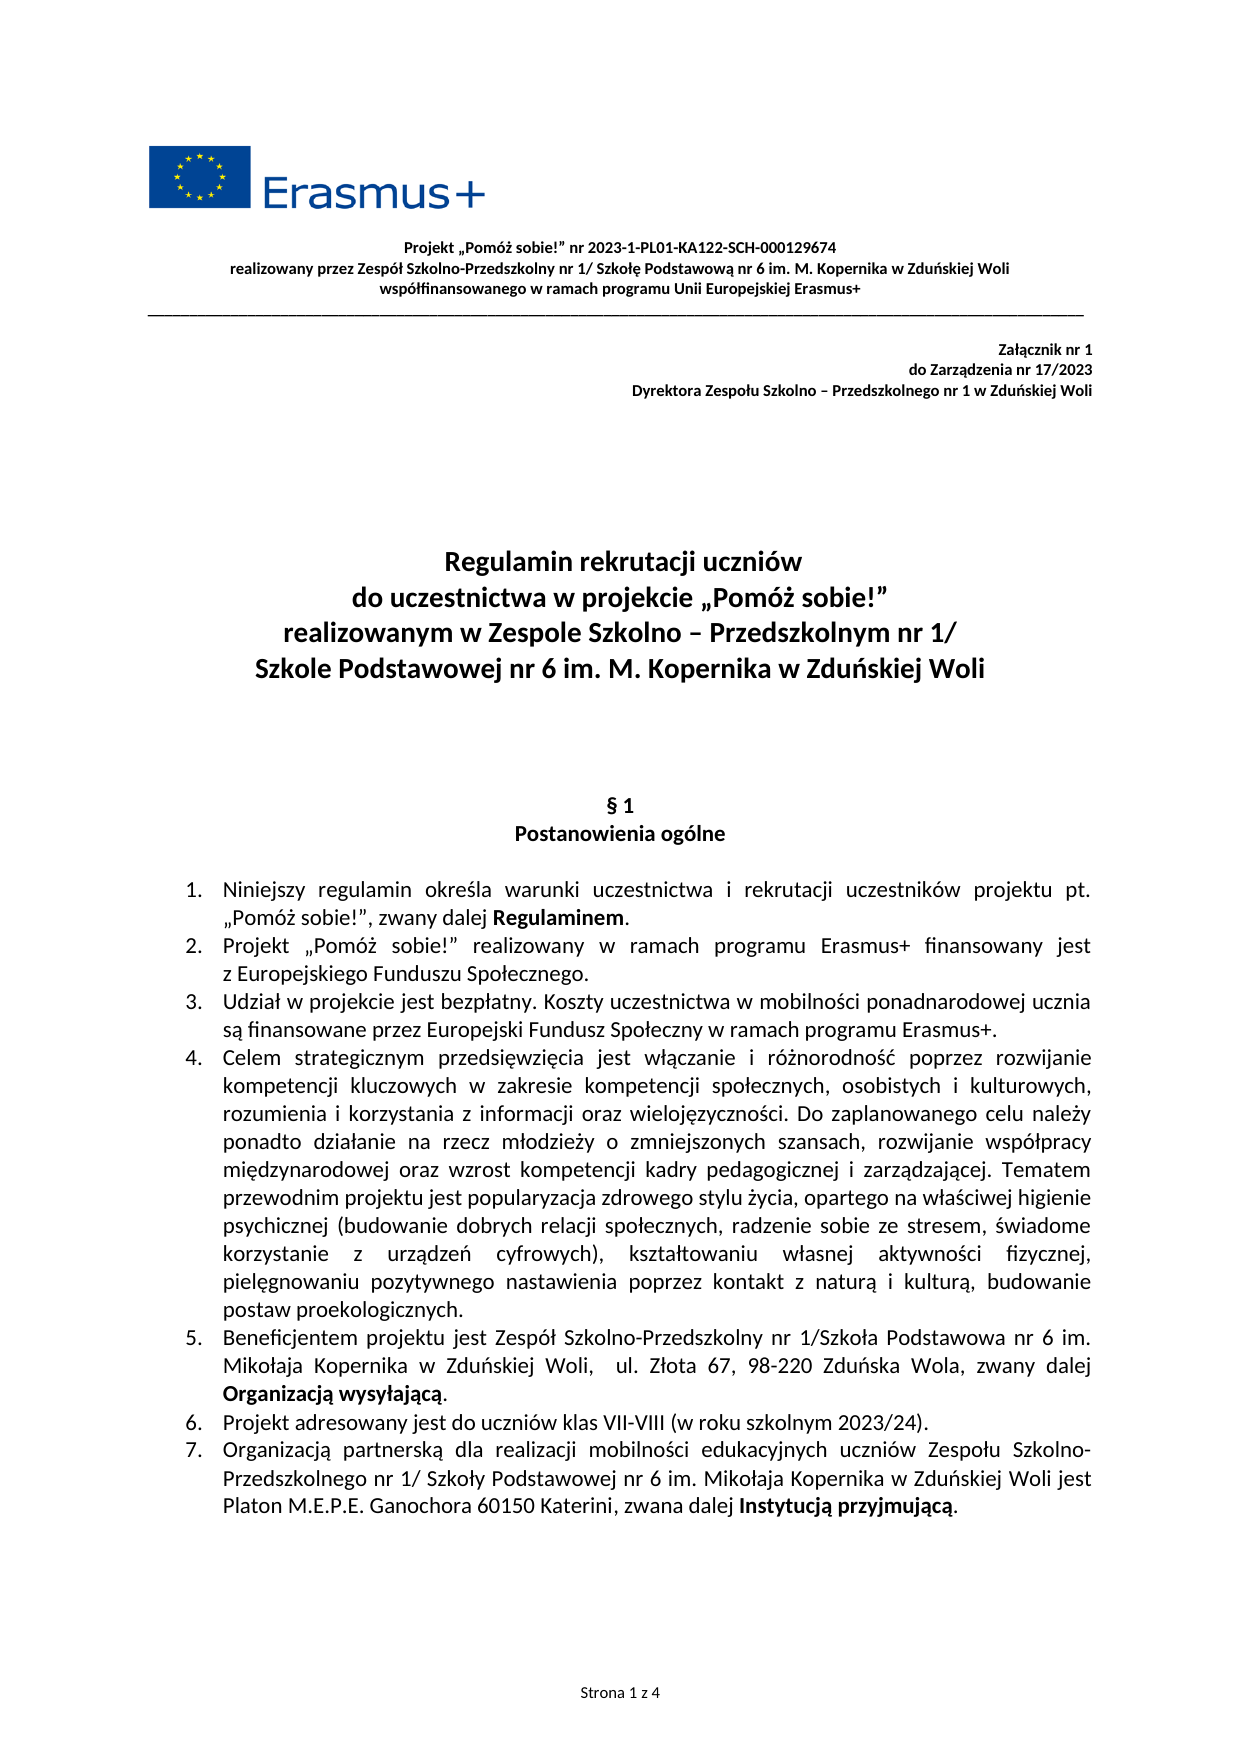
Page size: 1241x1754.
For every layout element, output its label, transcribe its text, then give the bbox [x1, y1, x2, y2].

list Projekt adresowany jest do uczniów klas VII-VIII (w roku szkolnym 2023/24). [185, 1408, 1093, 1436]
list Organizacją partnerską dla realizacji mobilności edukacyjnych uczniów Zespołu Szkolno-Przedszkolnego nr 1/ Szkoły Podstawowej nr 6 im. Mikołaja Kopernika w Zduńskiej Woli jest Platon M.E.P.E. Ganochora 60150 Katerini, zwana dalej Instytucją przyjmującą. [185, 1436, 1093, 1520]
text Dyrektora Zespołu Szkolno – Przedszkolnego nr 1 w Zduńskiej Woli [148, 380, 1093, 400]
list Niniejszy regulamin określa warunki uczestnictwa i rekrutacji uczestników projektu pt. „Pomóż sobie!”, zwany dalej Regulaminem. [185, 875, 1093, 931]
text współfinansowanego w ramach programu Unii Europejskiej Erasmus+ [148, 278, 1093, 299]
list Projekt „Pomóż sobie!” realizowany w ramach programu Erasmus+ finansowany jest z Europejskiego Funduszu Społecznego. [185, 931, 1093, 987]
list Celem strategicznym przedsięwzięcia jest włączanie i różnorodność poprzez rozwijanie kompetencji kluczowych w zakresie kompetencji społecznych, osobistych i kulturowych, rozumienia i korzystania z informacji oraz wielojęzyczności. Do zaplanowanego celu należy ponadto działanie na rzecz młodzieży o zmniejszonych szansach, rozwijanie współpracy międzynarodowej oraz wzrost kompetencji kadry pedagogicznej i zarządzającej. Tematem przewodnim projektu jest popularyzacja zdrowego stylu życia, opartego na właściwej higienie psychicznej (budowanie dobrych relacji społecznych, radzenie sobie ze stresem, świadome korzystanie z urządzeń cyfrowych), kształtowaniu własnej aktywności fizycznej, pielęgnowaniu pozytywnego nastawienia poprzez kontakt z naturą i kulturą, budowanie postaw proekologicznych. [185, 1043, 1093, 1323]
text Projekt „Pomóż sobie!” nr 2023-1-PL01-KA122-SCH-000129674 [148, 238, 1093, 258]
text _________________________________________________________________________________________________________________ [148, 299, 1093, 319]
text realizowany przez Zespół Szkolno-Przedszkolny nr 1/ Szkołę Podstawową nr 6 im. M. Kopernika w Zduńskiej Woli [148, 258, 1093, 278]
text Regulamin rekrutacji uczniów [148, 543, 1093, 579]
list Beneficjentem projektu jest Zespół Szkolno-Przedszkolny nr 1/Szkoła Podstawowa nr 6 im. Mikołaja Kopernika w Zduńskiej Woli, ul. Złota 67, 98-220 Zduńska Wola, zwany dalej Organizacją wysyłającą. [185, 1323, 1093, 1408]
text do Zarządzenia nr 17/2023 [148, 359, 1093, 380]
text realizowanym w Zespole Szkolno – Przedszkolnym nr 1/ [148, 614, 1093, 650]
list Udział w projekcie jest bezpłatny. Koszty uczestnictwa w mobilności ponadnarodowej ucznia są finansowane przez Europejski Fundusz Społeczny w ramach programu Erasmus+. [185, 987, 1093, 1043]
picture [147, 144, 485, 210]
text § 1 [148, 791, 1093, 819]
text Postanowienia ogólne [148, 819, 1093, 847]
text Szkole Podstawowej nr 6 im. M. Kopernika w Zduńskiej Woli [148, 650, 1093, 686]
text do uczestnictwa w projekcie „Pomóż sobie!” [148, 579, 1093, 614]
text Załącznik nr 1 [148, 339, 1093, 359]
